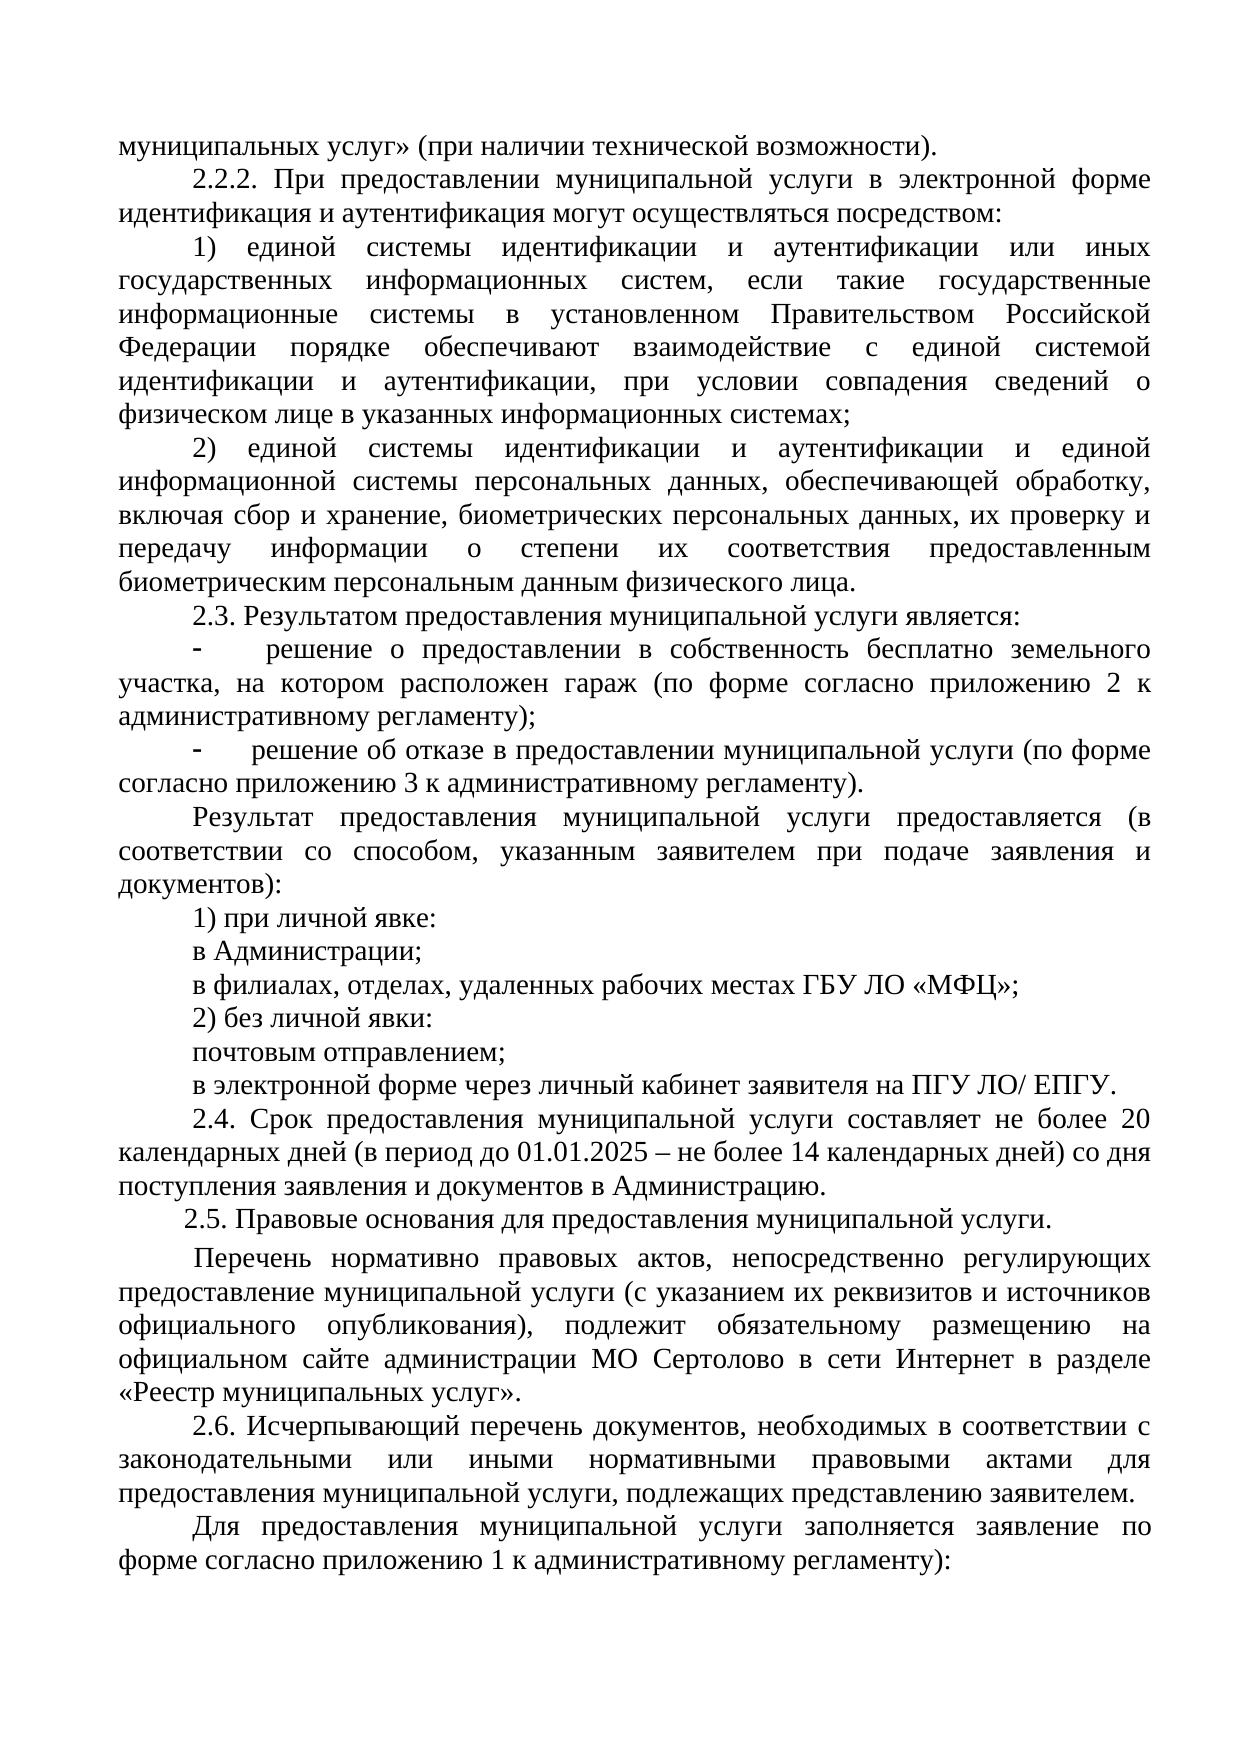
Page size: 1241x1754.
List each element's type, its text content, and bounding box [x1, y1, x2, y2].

text почтовым отправлением; [118, 1034, 1152, 1067]
text 2) без личной явки: [118, 1000, 1152, 1034]
text в филиалах, отделах, удаленных рабочих местах ГБУ ЛО «МФЦ»; [118, 967, 1152, 1000]
text 2.3. Результатом предоставления муниципальной услуги является: [118, 598, 1152, 631]
text 2.6. Исчерпывающий перечень документов, необходимых в соответствии с законодательными или иными нормативными правовыми актами для предоставления муниципальной услуги, подлежащих представлению заявителем. [118, 1408, 1152, 1508]
text 1) при личной явке: [118, 900, 1152, 933]
list решение об отказе в предоставлении муниципальной услуги (по форме согласно приложению 3 к административному регламенту). [118, 732, 1152, 799]
text Перечень нормативно правовых актов, непосредственно регулирующих предоставление муниципальной услуги (с указанием их реквизитов и источников официального опубликования), подлежит обязательному размещению на официальном сайте администрации МО Сертолово в сети Интернет в разделе «Реестр муниципальных услуг». [118, 1240, 1152, 1408]
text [118, 128, 1152, 162]
text в Администрации; [118, 933, 1152, 967]
text Результат предоставления муниципальной услуги предоставляется (в соответствии со способом, указанным заявителем при подаче заявления и документов): [118, 799, 1152, 900]
text в электронной форме через личный кабинет заявителя на ПГУ ЛО/ ЕПГУ. [118, 1067, 1152, 1101]
text 2) единой системы идентификации и аутентификации и единой информационной системы персональных данных, обеспечивающей обработку, включая сбор и хранение, биометрических персональных данных, их проверку и передачу информации о степени их соответствия предоставленным биометрическим персональным данным физического лица. [118, 430, 1152, 598]
text 2.5. Правовые основания для предоставления муниципальной услуги. [118, 1202, 1152, 1235]
text 2.2.2. При предоставлении муниципальной услуги в электронной форме идентификация и аутентификация могут осуществляться посредством: [118, 162, 1152, 229]
text 2.4. Срок предоставления муниципальной услуги составляет не более 20 календарных дней (в период до 01.01.2025 – не более 14 календарных дней) со дня поступления заявления и документов в Администрацию. [118, 1101, 1152, 1202]
list решение о предоставлении в собственность бесплатно земельного участка, на котором расположен гараж (по форме согласно приложению 2 к административному регламенту); [118, 631, 1152, 732]
text Для предоставления муниципальной услуги заполняется заявление по форме согласно приложению 1 к административному регламенту): [118, 1508, 1152, 1576]
text 1) единой системы идентификации и аутентификации или иных государственных информационных систем, если такие государственные информационные системы в установленном Правительством Российской Федерации порядке обеспечивают взаимодействие с единой системой идентификации и аутентификации, при условии совпадения сведений о физическом лице в указанных информационных системах; [118, 229, 1152, 430]
